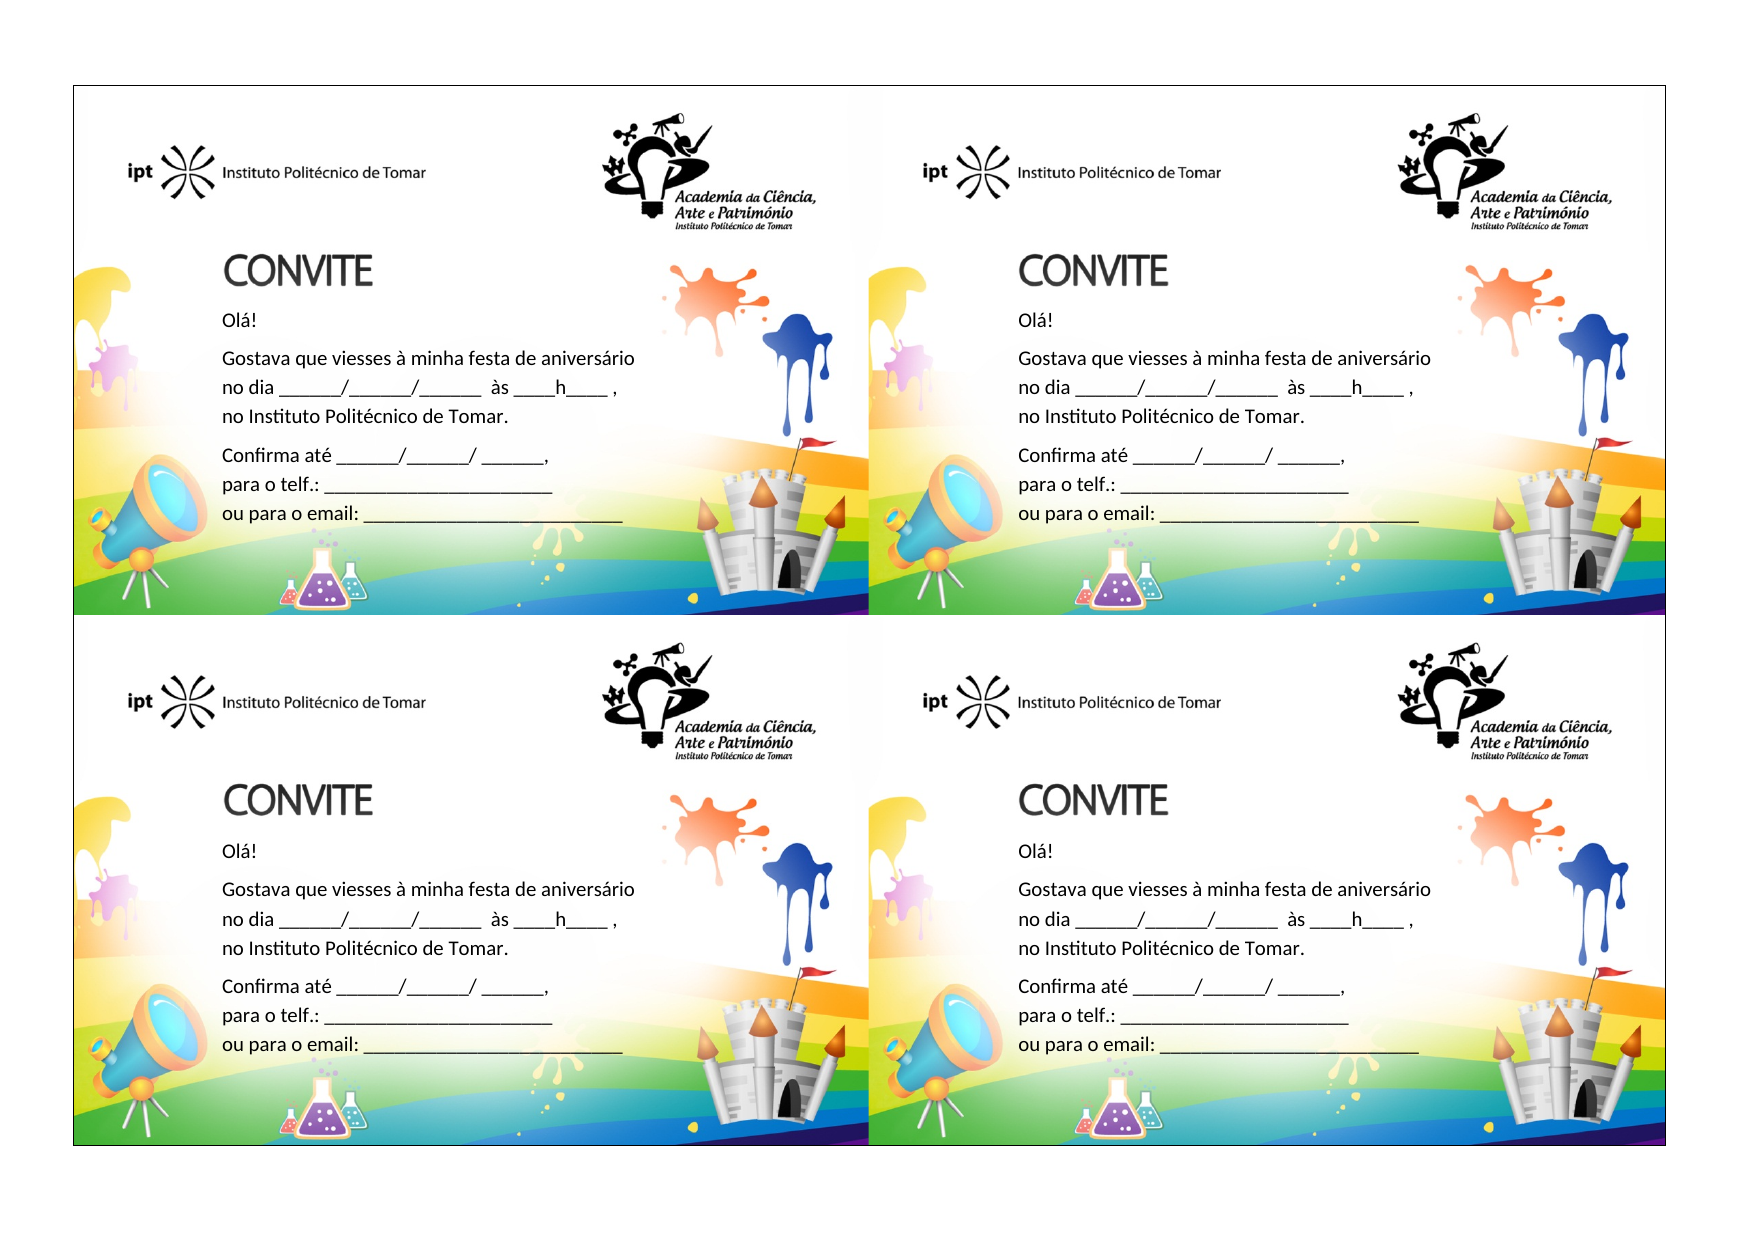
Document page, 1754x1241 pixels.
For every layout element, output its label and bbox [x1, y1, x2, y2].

picture [74, 86, 1665, 1145]
